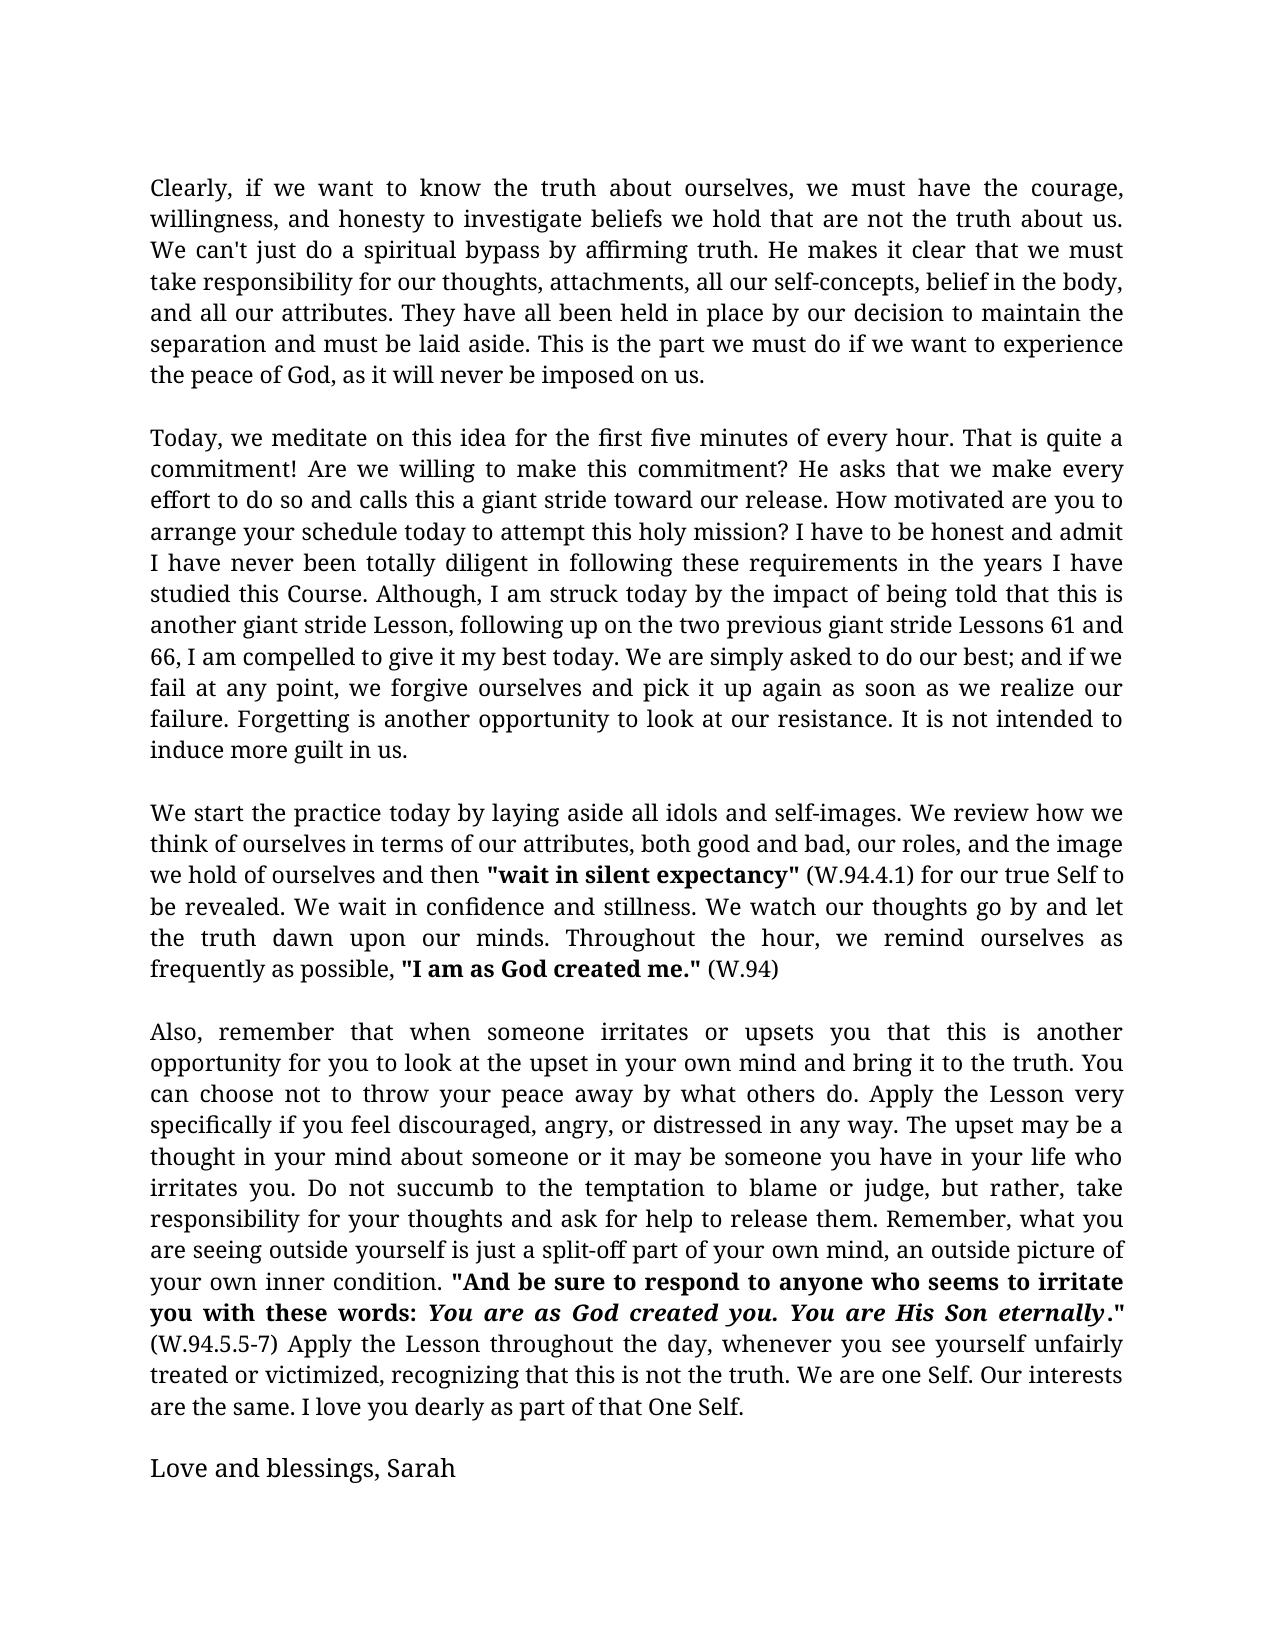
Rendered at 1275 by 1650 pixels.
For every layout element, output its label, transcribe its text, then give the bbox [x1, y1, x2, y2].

text Love and blessings, Sarah [150, 1450, 1125, 1484]
text We start the practice today by laying aside all idols and self-images. We review how we think of ourselves in terms of our attributes, both good and bad, our roles, and the image we hold of ourselves and then "wait in silent expectancy" (W.94.4.1) for our true Self to be revealed. We wait in confidence and stillness. We watch our thoughts go by and let the truth dawn upon our minds. Throughout the hour, we remind ourselves as frequently as possible, "I am as God created me." (W.94) [150, 797, 1125, 984]
text Clearly, if we want to know the truth about ourselves, we must have the courage, willingness, and honesty to investigate beliefs we hold that are not the truth about us. We can't just do a spiritual bypass by affirming truth. He makes it clear that we must take responsibility for our thoughts, attachments, all our self-concepts, belief in the body, and all our attributes. They have all been held in place by our decision to maintain the separation and must be laid aside. This is the part we must do if we want to experience the peace of God, as it will never be imposed on us. [150, 172, 1125, 391]
text Today, we meditate on this idea for the first five minutes of every hour. That is quite a commitment! Are we willing to make this commitment? He asks that we make every effort to do so and calls this a giant stride toward our release. How motivated are you to arrange your schedule today to attempt this holy mission? I have to be honest and admit I have never been totally diligent in following these requirements in the years I have studied this Course. Although, I am struck today by the impact of being told that this is another giant stride Lesson, following up on the two previous giant stride Lessons 61 and 66, I am compelled to give it my best today. We are simply asked to do our best; and if we fail at any point, we forgive ourselves and pick it up again as soon as we realize our failure. Forgetting is another opportunity to look at our resistance. It is not intended to induce more guilt in us. [150, 422, 1125, 766]
text Also, remember that when someone irritates or upsets you that this is another opportunity for you to look at the upset in your own mind and bring it to the truth. You can choose not to throw your peace away by what others do. Apply the Lesson very specifically if you feel discouraged, angry, or distressed in any way. The upset may be a thought in your mind about someone or it may be someone you have in your life who irritates you. Do not succumb to the temptation to blame or judge, but rather, take responsibility for your thoughts and ask for help to release them. Remember, what you are seeing outside yourself is just a split-off part of your own mind, an outside picture of your own inner condition. "And be sure to respond to anyone who seems to irritate you with these words: You are as God created you. You are His Son eternally." (W.94.5.5-7) Apply the Lesson throughout the day, whenever you see yourself unfairly treated or victimized, recognizing that this is not the truth. We are one Self. Our interests are the same. I love you dearly as part of that One Self. [150, 1016, 1125, 1422]
